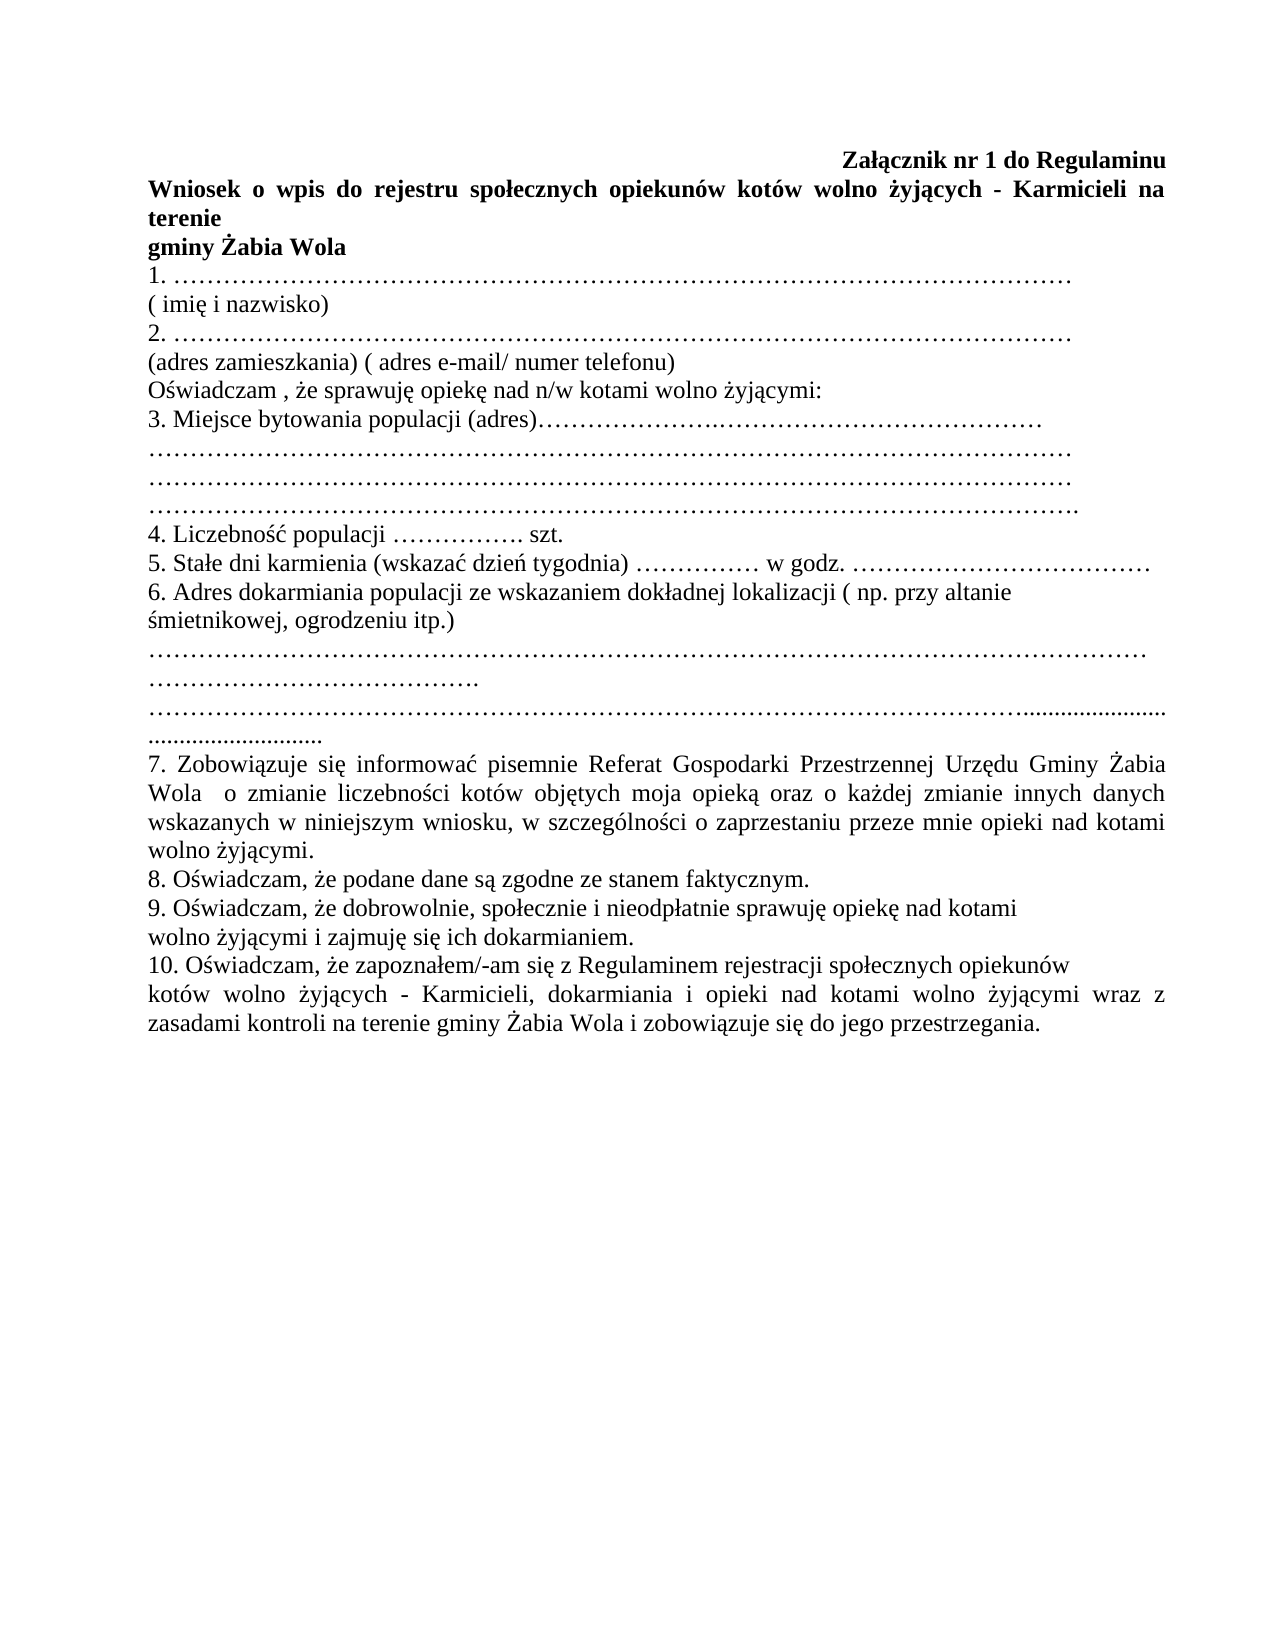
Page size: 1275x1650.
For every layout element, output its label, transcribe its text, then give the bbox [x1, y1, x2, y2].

text Załącznik nr 1 do Regulaminu [148, 145, 1167, 174]
text 8. Oświadczam, że podane dane są zgodne ze stanem faktycznym. [148, 864, 1167, 893]
text 1. ……………………………………………………………………………………………… [148, 260, 1167, 289]
text 3. Miejsce bytowania populacji (adres)………………….………………………………… [148, 404, 1167, 433]
text 10. Oświadczam, że zapoznałem/-am się z Regulaminem rejestracji społecznych opiekunów [148, 950, 1167, 979]
text 9. Oświadczam, że dobrowolnie, społecznie i nieodpłatnie sprawuję opiekę nad kotami [148, 893, 1167, 922]
text 7. Zobowiązuje się informować pisemnie Referat Gospodarki Przestrzennej Urzędu Gminy Żabia Wola o zmianie liczebności kotów objętych moja opieką oraz o każdej zmianie innych danych wskazanych w niniejszym wniosku, w szczególności o zaprzestaniu przeze mnie opieki nad kotami wolno żyjącymi. [148, 749, 1167, 864]
text 5. Stałe dni karmienia (wskazać dzień tygodnia) …………… w godz. ……………………………… [148, 548, 1167, 577]
text 4. Liczebność populacji ……………. szt. [148, 519, 1167, 548]
text ………………………………………………………………………………………………… [148, 462, 1167, 490]
text ……………………………………………………………………………………………………………………………………………. [148, 634, 1167, 692]
text Oświadczam , że sprawuję opiekę nad n/w kotami wolno żyjącymi: [148, 375, 1167, 404]
text kotów wolno żyjących - Karmicieli, dokarmiania i opieki nad kotami wolno żyjącymi wraz z zasadami kontroli na terenie gminy Żabia Wola i zobowiązuje się do jego przestrzegania. [148, 979, 1167, 1037]
text ………………………………………………………………………………………………… [148, 433, 1167, 462]
text 2. ……………………………………………………………………………………………… [148, 318, 1167, 347]
text gminy Żabia Wola [148, 232, 1167, 260]
text Wniosek o wpis do rejestru społecznych opiekunów kotów wolno żyjących - Karmicieli na terenie [148, 174, 1167, 232]
text …………………………………………………………………………………………………. [148, 490, 1167, 519]
text ( imię i nazwisko) [148, 289, 1167, 318]
text ……………………………………………………………………………………………................................................... [148, 692, 1167, 749]
text 6. Adres dokarmiania populacji ze wskazaniem dokładnej lokalizacji ( np. przy altanie [148, 577, 1167, 605]
text wolno żyjącymi i zajmuję się ich dokarmianiem. [148, 922, 1167, 950]
text (adres zamieszkania) ( adres e-mail/ numer telefonu) [148, 347, 1167, 375]
text śmietnikowej, ogrodzeniu itp.) [148, 605, 1167, 634]
